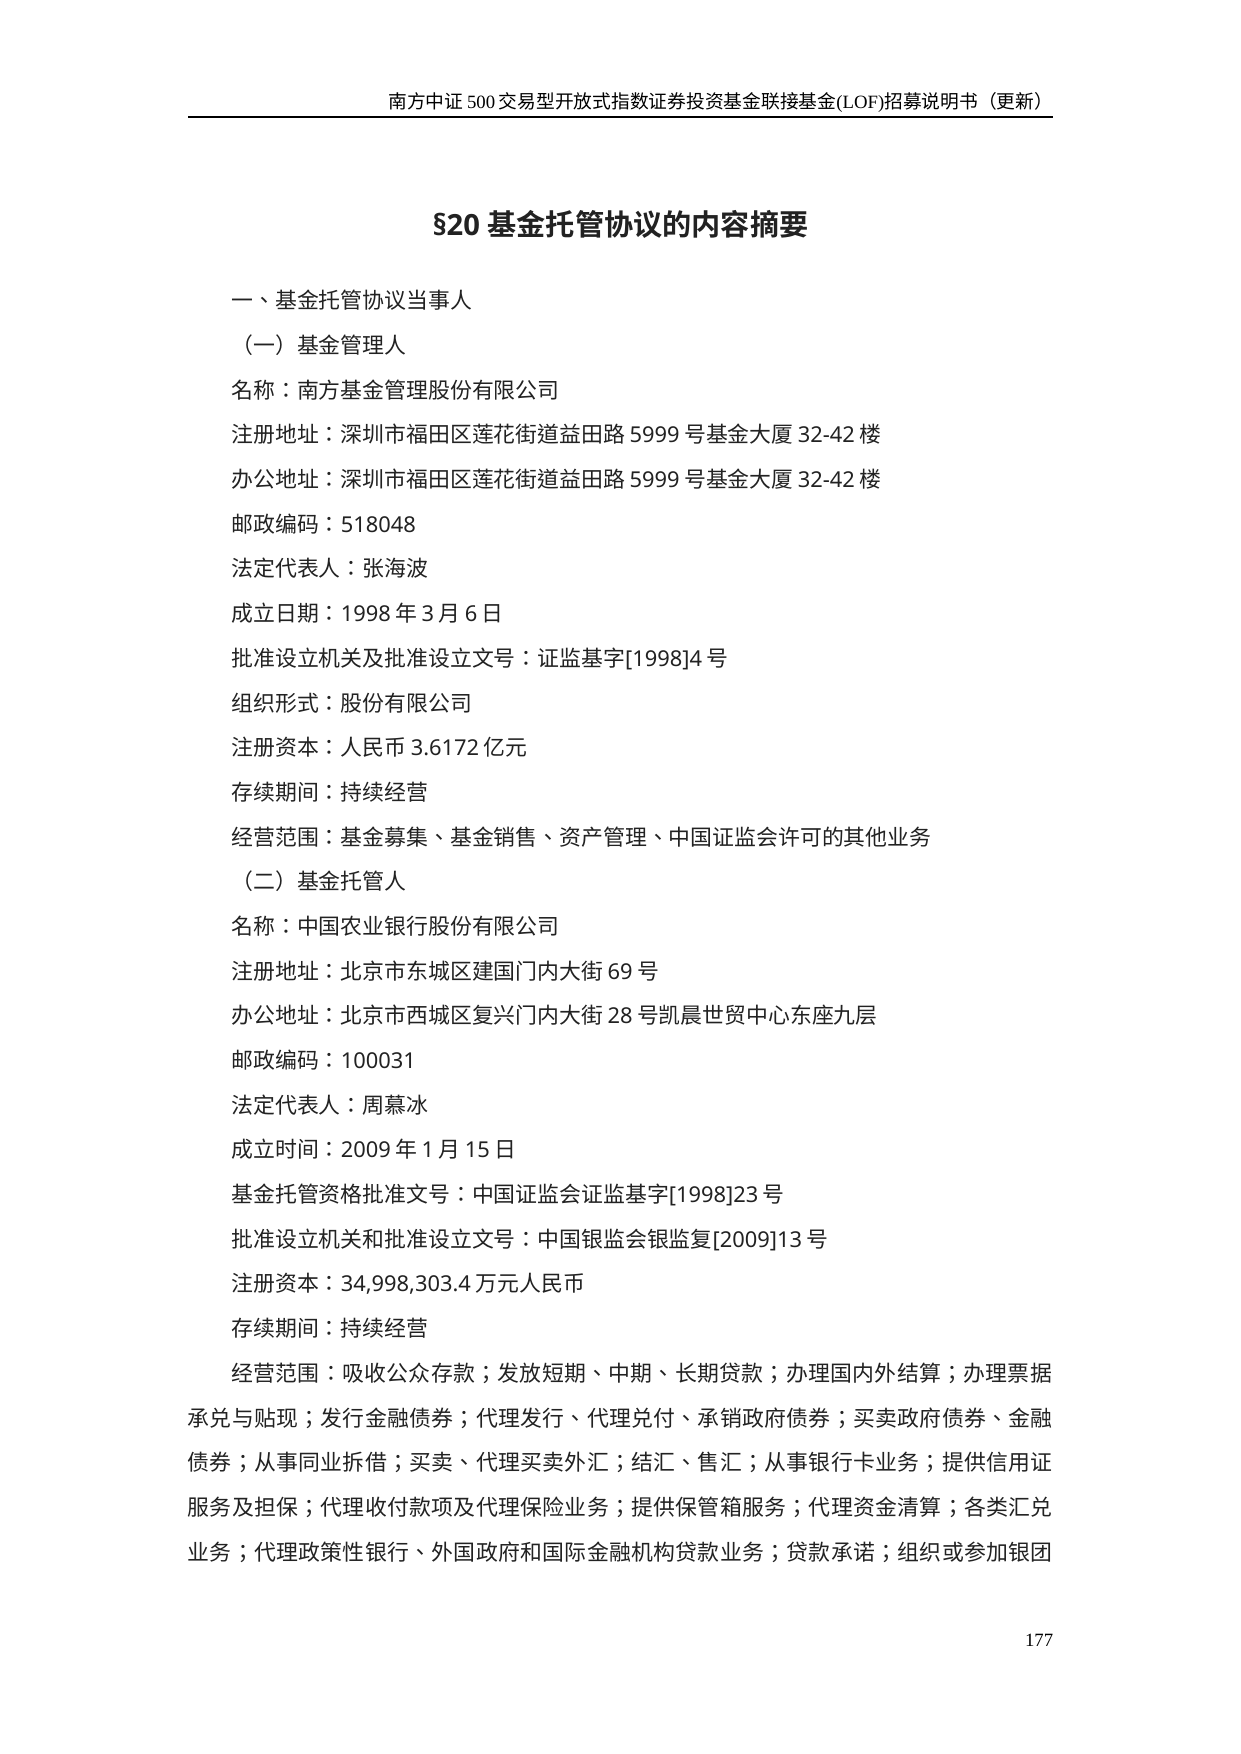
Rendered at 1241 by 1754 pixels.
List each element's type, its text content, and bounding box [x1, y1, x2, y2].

text 办公地址：北京市西城区复兴门内大街28号凯晨世贸中心东座九层 [187, 1000, 1053, 1030]
text 注册地址：北京市东城区建国门内大街69号 [187, 956, 1053, 985]
text 注册地址：深圳市福田区莲花街道益田路5999号基金大厦32-42楼 [187, 419, 1053, 449]
text 组织形式：股份有限公司 [187, 687, 1053, 717]
text 成立日期：1998年3月6日 [187, 598, 1053, 628]
text 存续期间：持续经营 [187, 1313, 1053, 1343]
text 办公地址：深圳市福田区莲花街道益田路5999号基金大厦32-42楼 [187, 464, 1053, 494]
text （二）基金托管人 [187, 866, 1053, 896]
text 注册资本：34,998,303.4万元人民币 [187, 1268, 1053, 1298]
text 邮政编码：518048 [187, 509, 1053, 538]
text 经营范围：基金募集、基金销售、资产管理、中国证监会许可的其他业务 [187, 822, 1053, 851]
text 基金托管资格批准文号：中国证监会证监基字[1998]23号 [187, 1179, 1053, 1209]
text 法定代表人：张海波 [187, 553, 1053, 583]
text 邮政编码：100031 [187, 1045, 1053, 1075]
text 注册资本：人民币3.6172亿元 [187, 732, 1053, 762]
text 名称：中国农业银行股份有限公司 [187, 911, 1053, 941]
text 一、基金托管协议当事人 [187, 285, 1053, 315]
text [187, 1358, 1053, 1566]
text （一）基金管理人 [187, 330, 1053, 360]
text 存续期间：持续经营 [187, 777, 1053, 807]
text 法定代表人：周慕冰 [187, 1090, 1053, 1119]
text 批准设立机关和批准设立文号：中国银监会银监复[2009]13号 [187, 1224, 1053, 1253]
text 名称：南方基金管理股份有限公司 [187, 375, 1053, 404]
text 成立时间：2009年1月15日 [187, 1134, 1053, 1164]
text 批准设立机关及批准设立文号：证监基字[1998]4号 [187, 643, 1053, 673]
text §20 基金托管协议的内容摘要 [187, 191, 1053, 256]
